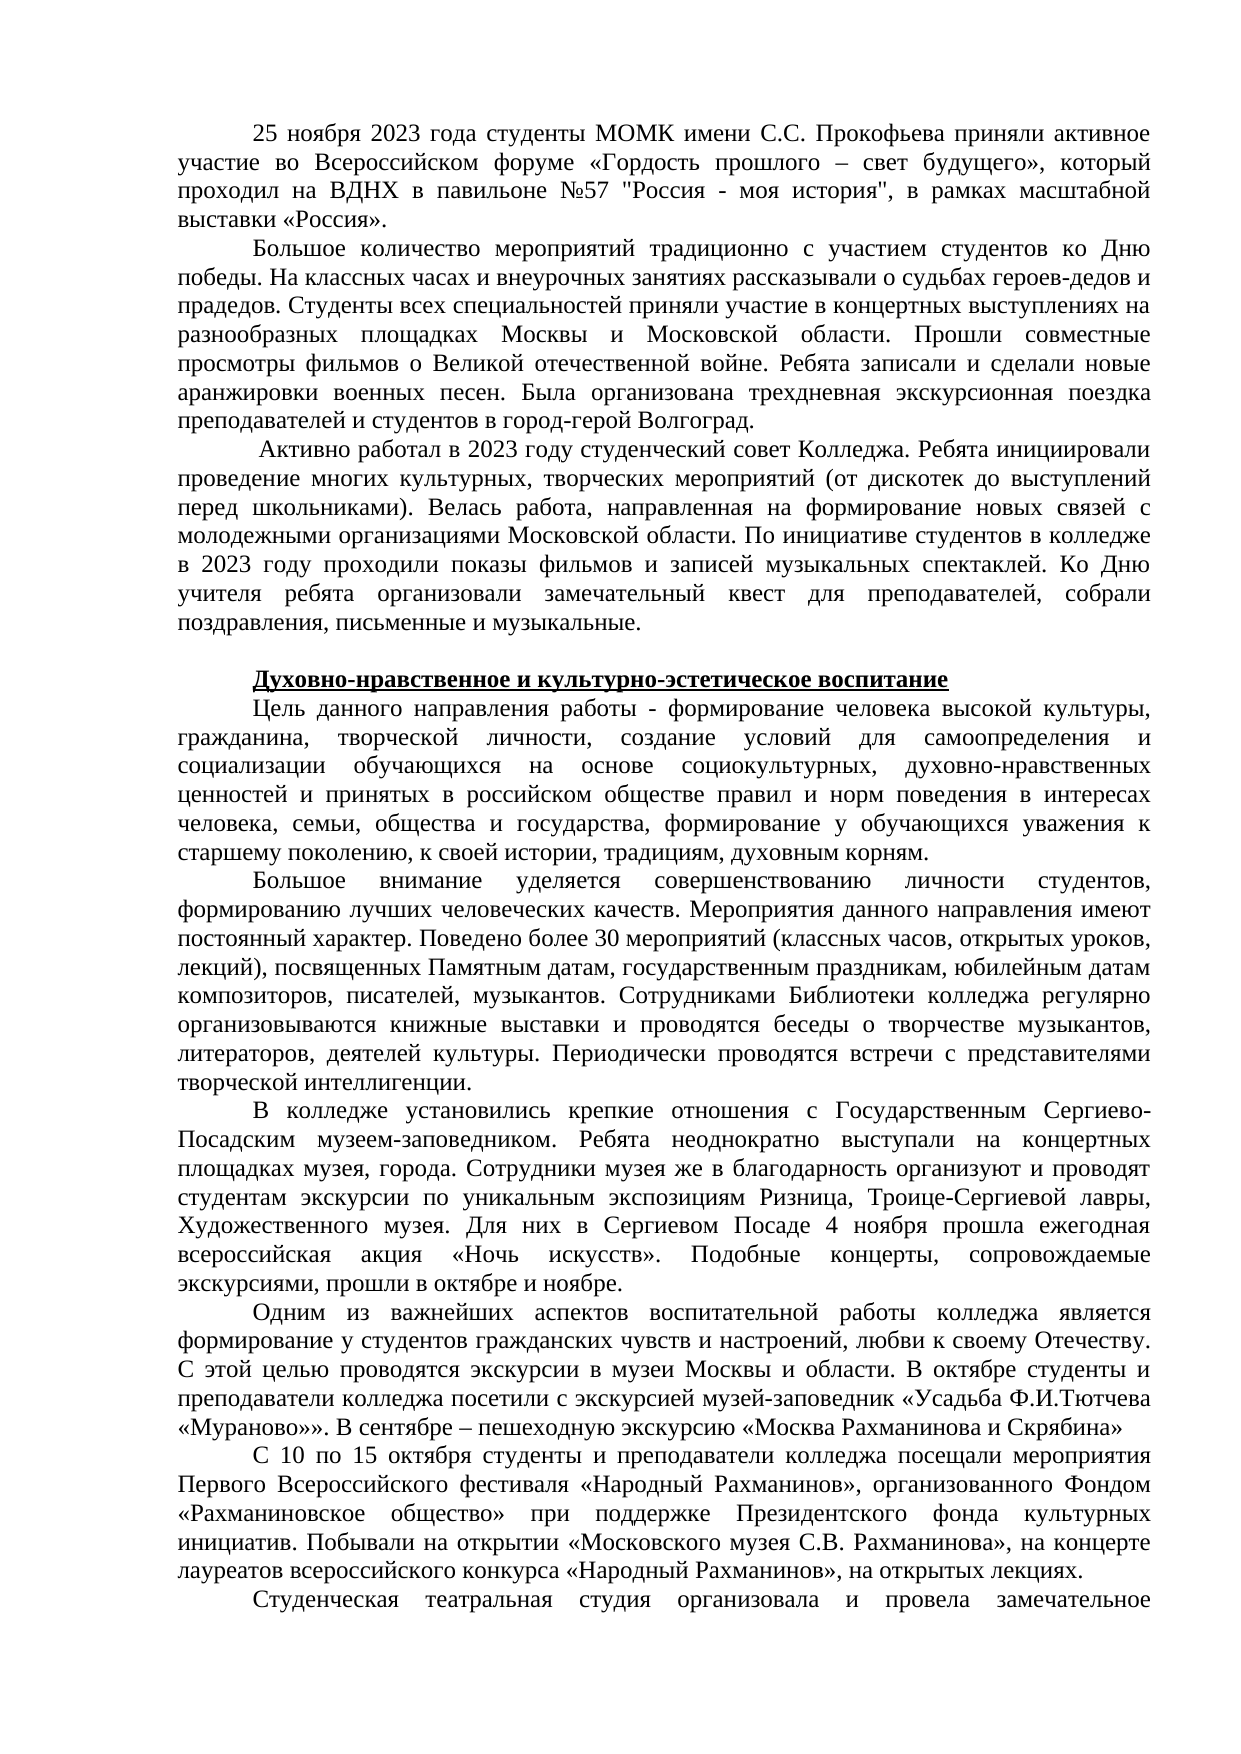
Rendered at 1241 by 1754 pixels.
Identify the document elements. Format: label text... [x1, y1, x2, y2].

text Цель данного направления работы - формирование человека высокой культуры, гражданина, творческой личности, создание условий для самоопределения и социализации обучающихся на основе социокультурных, духовно-нравственных ценностей и принятых в российском обществе правил и норм поведения в интересах человека, семьи, общества и государства, формирование у обучающихся уважения к старшему поколению, к своей истории, традициям, духовным корням. [177, 693, 1152, 866]
text Большое количество мероприятий традиционно с участием студентов ко Дню победы. На классных часах и внеурочных занятиях рассказывали о судьбах героев-дедов и прадедов. Студенты всех специальностей приняли участие в концертных выступлениях на разнообразных площадках Москвы и Московской области. Прошли совместные просмотры фильмов о Великой отечественной войне. Ребята записали и сделали новые аранжировки военных песен. Была организована трехдневная экскурсионная поездка преподавателей и студентов в город-герой Волгоград. [177, 233, 1152, 434]
text В колледже установились крепкие отношения с Государственным Сергиево-Посадским музеем-заповедником. Ребята неоднократно выступали на концертных площадках музея, города. Сотрудники музея же в благодарность организуют и проводят студентам экскурсии по уникальным экспозициям Ризница, Троице-Сергиевой лавры, Художественного музея. Для них в Сергиевом Посаде 4 ноября прошла ежегодная всероссийская акция «Ночь искусств». Подобные концерты, сопровождаемые экскурсиями, прошли в октябре и ноябре. [177, 1096, 1152, 1297]
text Духовно-нравственное и культурно-эстетическое воспитание [177, 664, 1152, 693]
text С 10 по 15 октября студенты и преподаватели колледжа посещали мероприятия Первого Всероссийского фестиваля «Народный Рахманинов», организованного Фондом «Рахманиновское общество» при поддержке Президентского фонда культурных инициатив. Побывали на открытии «Московского музея С.В. Рахманинова», на концерте лауреатов всероссийского конкурса «Народный Рахманинов», на открытых лекциях. [177, 1441, 1152, 1584]
text Одним из важнейших аспектов воспитательной работы колледжа является формирование у студентов гражданских чувств и настроений, любви к своему Отечеству. С этой целью проводятся экскурсии в музеи Москвы и области. В октябре студенты и преподаватели колледжа посетили с экскурсией музей-заповедник «Усадьба Ф.И.Тютчева «Мураново»». В сентябре – пешеходную экскурсию «Москва Рахманинова и Скрябина» [177, 1297, 1152, 1441]
text 25 ноября 2023 года студенты МОМК имени С.С. Прокофьева приняли активное участие во Всероссийском форуме «Гордость прошлого – свет будущего», который проходил на ВДНХ в павильоне №57 "Россия - моя история", в рамках масштабной выставки «Россия». [177, 118, 1152, 233]
text Активно работал в 2023 году студенческий совет Колледжа. Ребята инициировали проведение многих культурных, творческих мероприятий (от дискотек до выступлений перед школьниками). Велась работа, направленная на формирование новых связей с молодежными организациями Московской области. По инициативе студентов в колледже в 2023 году проходили показы фильмов и записей музыкальных спектаклей. Ко Дню учителя ребята организовали замечательный квест для преподавателей, собрали поздравления, письменные и музыкальные. [177, 434, 1152, 636]
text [177, 1584, 1152, 1613]
text Большое внимание уделяется совершенствованию личности студентов, формированию лучших человеческих качеств. Мероприятия данного направления имеют постоянный характер. Поведено более 30 мероприятий (классных часов, открытых уроков, лекций), посвященных Памятным датам, государственным праздникам, юбилейным датам композиторов, писателей, музыкантов. Сотрудниками Библиотеки колледжа регулярно организовываются книжные выставки и проводятся беседы о творчестве музыкантов, литераторов, деятелей культуры. Периодически проводятся встречи с представителями творческой интеллигенции. [177, 866, 1152, 1096]
